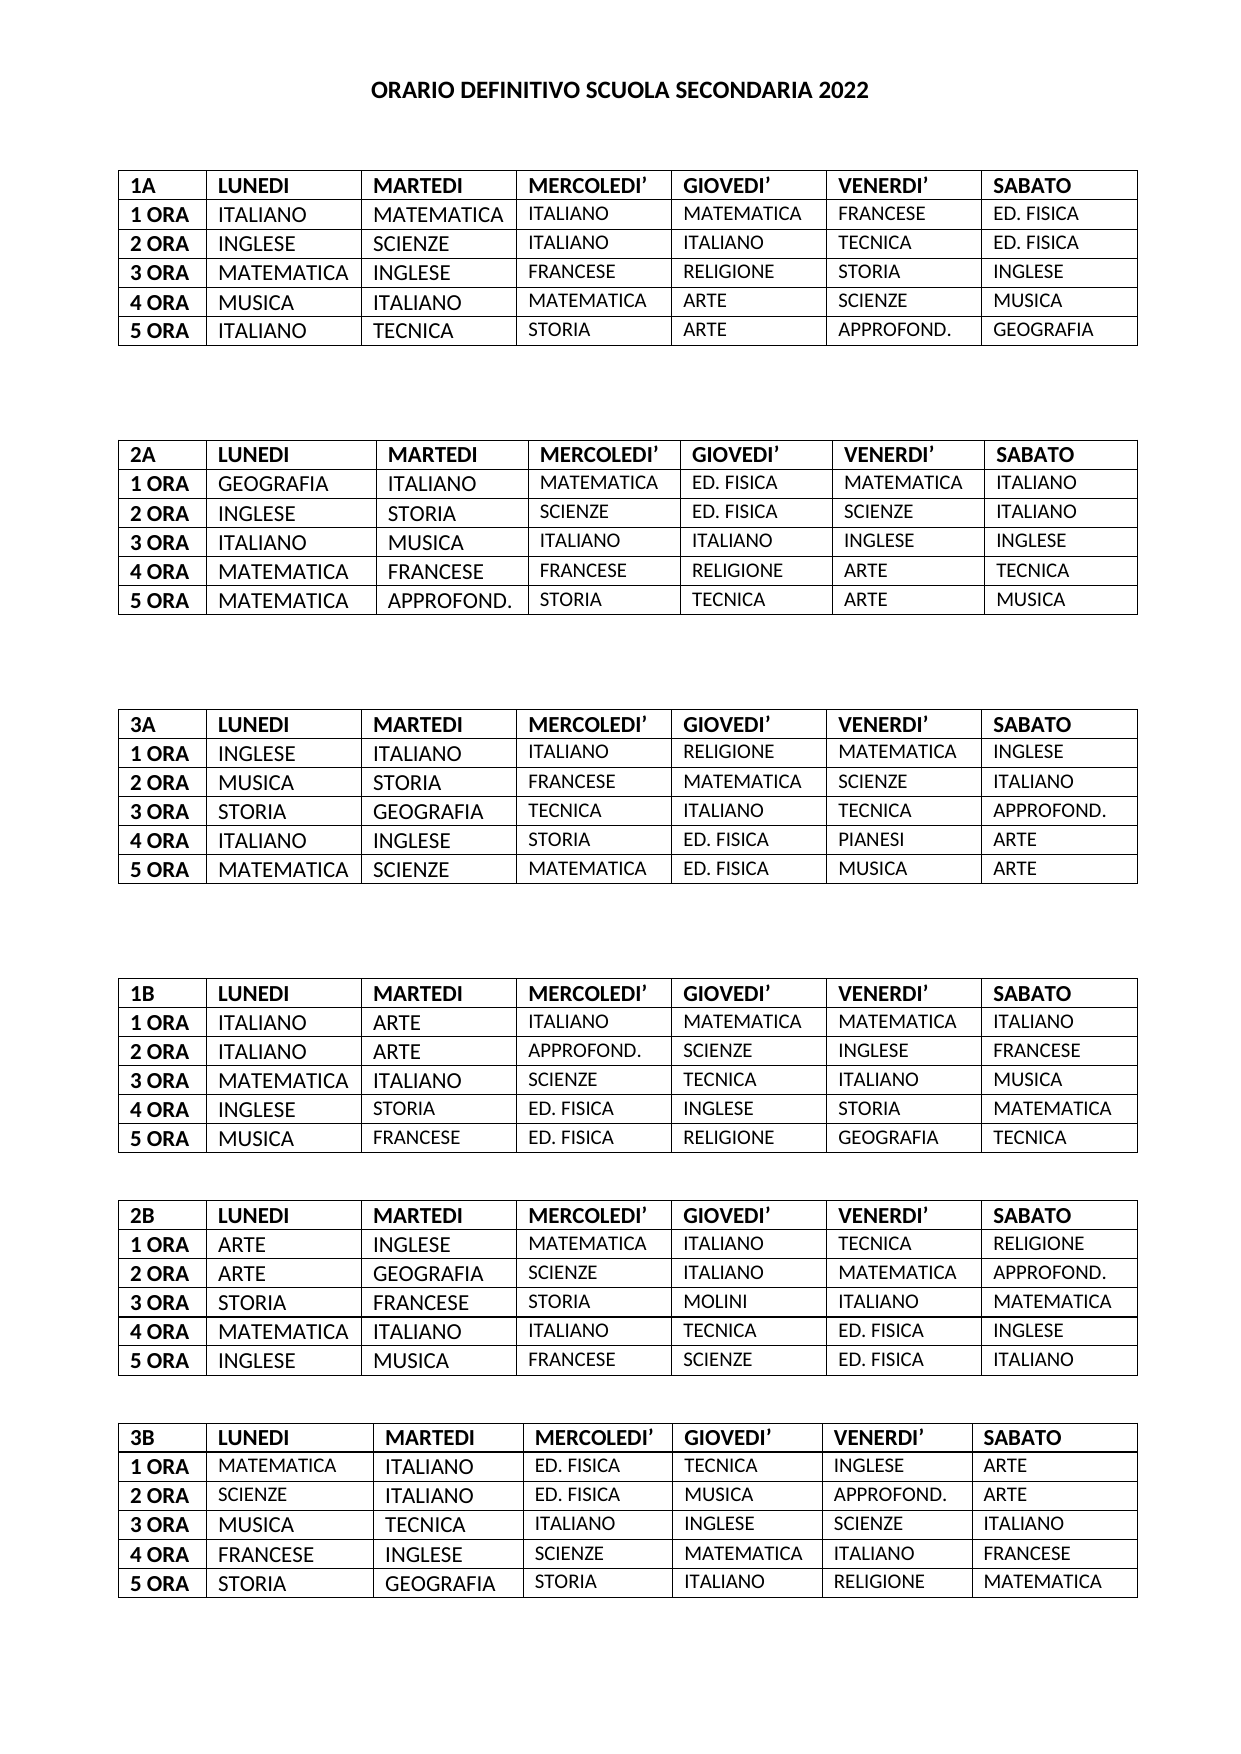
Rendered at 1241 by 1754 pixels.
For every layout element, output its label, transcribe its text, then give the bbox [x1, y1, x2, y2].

table_cell ITALIANO [681, 528, 832, 556]
table_header LUNEDI [207, 979, 361, 1007]
table_cell ITALIANO [827, 1288, 981, 1316]
table_cell INGLESE [207, 1095, 361, 1123]
table_cell RELIGIONE [672, 1124, 826, 1152]
table_cell INGLESE [672, 1095, 826, 1123]
table_cell STORIA [362, 1095, 516, 1123]
table_cell FRANCESE [827, 200, 981, 228]
table_cell 2 ORA [119, 230, 206, 257]
table_cell MATEMATICA [672, 1008, 826, 1036]
table_cell RELIGIONE [672, 739, 826, 767]
table_cell ITALIANO [207, 1008, 361, 1036]
table_cell FRANCESE [207, 1540, 373, 1568]
table_cell SCIENZE [827, 288, 981, 316]
table_header 3B [119, 1424, 206, 1451]
table_cell ITALIANO [362, 1318, 516, 1345]
table_cell ED. FISICA [517, 1124, 671, 1152]
table_cell 5 ORA [119, 317, 206, 345]
table_cell STORIA [207, 1569, 373, 1597]
table_cell FRANCESE [377, 557, 528, 585]
table_cell MATEMATICA [672, 200, 826, 228]
table_cell 3 ORA [119, 1288, 206, 1316]
table_cell 4 ORA [119, 557, 206, 585]
table_cell INGLESE [823, 1453, 972, 1481]
table_cell 4 ORA [119, 1318, 206, 1345]
table_cell MATEMATICA [672, 768, 826, 796]
table_header LUNEDI [207, 710, 361, 738]
table_cell 1 ORA [119, 1230, 206, 1258]
table_cell APPROFOND. [982, 1259, 1137, 1287]
table_cell ITALIANO [529, 528, 680, 556]
table_cell ITALIANO [362, 288, 516, 316]
table_cell 3 ORA [119, 528, 206, 556]
table_cell FRANCESE [973, 1540, 1137, 1568]
table_cell ITALIANO [207, 317, 361, 345]
table_cell RELIGIONE [823, 1569, 972, 1597]
table_cell INGLESE [207, 230, 361, 257]
table_cell STORIA [362, 768, 516, 796]
table_cell ITALIANO [207, 528, 376, 556]
table_cell STORIA [517, 317, 671, 345]
table_cell INGLESE [985, 528, 1137, 556]
table_header SABATO [982, 979, 1137, 1007]
table_cell 4 ORA [119, 1095, 206, 1123]
table_cell ITALIANO [672, 1230, 826, 1258]
table_cell GEOGRAFIA [362, 1259, 516, 1287]
table_cell STORIA [377, 499, 528, 527]
table_cell 3 ORA [119, 259, 206, 287]
table_cell ED. FISICA [681, 499, 832, 527]
table_header SABATO [973, 1424, 1137, 1451]
table_header MERCOLEDI’ [529, 441, 680, 468]
table_cell 5 ORA [119, 1346, 206, 1374]
table_cell ITALIANO [517, 1008, 671, 1036]
table_cell ARTE [973, 1453, 1137, 1481]
table_header GIOVEDI’ [673, 1424, 822, 1451]
table_cell ITALIANO [374, 1453, 523, 1481]
table_cell MATEMATICA [517, 1230, 671, 1258]
table_cell GEOGRAFIA [207, 470, 376, 498]
table_cell FRANCESE [982, 1037, 1137, 1065]
table_cell SCIENZE [833, 499, 984, 527]
table_cell MUSICA [985, 586, 1137, 614]
table_cell 3 ORA [119, 1066, 206, 1094]
table_cell MUSICA [207, 768, 361, 796]
table_cell FRANCESE [362, 1288, 516, 1316]
table_cell 5 ORA [119, 586, 206, 614]
table_cell MATEMATICA [982, 1095, 1137, 1123]
table_cell ITALIANO [524, 1511, 672, 1539]
table_cell MATEMATICA [207, 557, 376, 585]
table_header 2A [119, 441, 206, 468]
table_cell MATEMATICA [517, 288, 671, 316]
table_cell MATEMATICA [827, 1259, 981, 1287]
table_cell SCIENZE [529, 499, 680, 527]
table_cell INGLESE [374, 1540, 523, 1568]
table_cell ARTE [362, 1037, 516, 1065]
table_cell STORIA [827, 1095, 981, 1123]
table_cell 1 ORA [119, 470, 206, 498]
table_cell MATEMATICA [207, 586, 376, 614]
table_cell STORIA [529, 586, 680, 614]
table_cell 5 ORA [119, 1569, 206, 1597]
table_cell TECNICA [827, 797, 981, 825]
table_cell ED. FISICA [672, 855, 826, 883]
table_cell TECNICA [827, 1230, 981, 1258]
table_cell MATEMATICA [833, 470, 984, 498]
table_cell ITALIANO [823, 1540, 972, 1568]
table_cell TECNICA [673, 1453, 822, 1481]
table_cell SCIENZE [517, 1066, 671, 1094]
table_cell INGLESE [833, 528, 984, 556]
table_cell INGLESE [673, 1511, 822, 1539]
table_cell MUSICA [377, 528, 528, 556]
table_cell 5 ORA [119, 855, 206, 883]
table_header MERCOLEDI’ [517, 171, 671, 199]
table_cell 2 ORA [119, 768, 206, 796]
table_cell ITALIANO [207, 826, 361, 854]
table_cell ITALIANO [374, 1482, 523, 1509]
table_cell MATEMATICA [827, 739, 981, 767]
table_cell INGLESE [982, 1318, 1137, 1345]
table_cell PIANESI [827, 826, 981, 854]
table_header LUNEDI [207, 171, 361, 199]
table_header MARTEDI [362, 171, 516, 199]
table_header MERCOLEDI’ [524, 1424, 672, 1451]
table_cell MATEMATICA [673, 1540, 822, 1568]
table_cell MUSICA [982, 1066, 1137, 1094]
table_cell ED. FISICA [982, 200, 1137, 228]
table_cell ITALIANO [985, 470, 1137, 498]
table_cell INGLESE [207, 739, 361, 767]
table_cell MUSICA [362, 1346, 516, 1374]
table_cell STORIA [207, 1288, 361, 1316]
table_cell FRANCESE [517, 259, 671, 287]
table_cell MATEMATICA [207, 1453, 373, 1481]
table_cell 5 ORA [119, 1124, 206, 1152]
text ORARIO DEFINITIVO SCUOLA SECONDARIA 2022 [118, 74, 1122, 104]
table_cell INGLESE [362, 826, 516, 854]
table_cell SCIENZE [672, 1037, 826, 1065]
table_cell FRANCESE [362, 1124, 516, 1152]
table_cell ITALIANO [207, 1037, 361, 1065]
table_cell ARTE [973, 1482, 1137, 1509]
table_cell MATEMATICA [207, 1066, 361, 1094]
table_cell MUSICA [207, 288, 361, 316]
table_cell 4 ORA [119, 826, 206, 854]
table_cell ITALIANO [362, 1066, 516, 1094]
table_cell TECNICA [672, 1318, 826, 1345]
table_cell SCIENZE [524, 1540, 672, 1568]
table_cell RELIGIONE [982, 1230, 1137, 1258]
table_cell 2 ORA [119, 1037, 206, 1065]
table_cell APPROFOND. [377, 586, 528, 614]
table_cell ITALIANO [672, 230, 826, 257]
table_cell GEOGRAFIA [362, 797, 516, 825]
table_cell ITALIANO [673, 1569, 822, 1597]
table_header MARTEDI [377, 441, 528, 468]
table_cell ED. FISICA [827, 1346, 981, 1374]
table_header SABATO [982, 1201, 1137, 1229]
table_cell INGLESE [207, 499, 376, 527]
table_cell 3 ORA [119, 1511, 206, 1539]
table_header VENERDI’ [827, 979, 981, 1007]
table_cell FRANCESE [517, 1346, 671, 1374]
table_cell ARTE [207, 1259, 361, 1287]
table_cell ED. FISICA [827, 1318, 981, 1345]
table_cell GEOGRAFIA [374, 1569, 523, 1597]
table_cell SCIENZE [823, 1511, 972, 1539]
table_cell ARTE [362, 1008, 516, 1036]
table_cell INGLESE [362, 259, 516, 287]
table_cell ARTE [672, 317, 826, 345]
table_cell SCIENZE [362, 230, 516, 257]
table_cell ARTE [982, 855, 1137, 883]
table_cell GEOGRAFIA [982, 317, 1137, 345]
table_cell APPROFOND. [827, 317, 981, 345]
table_cell ED. FISICA [681, 470, 832, 498]
table_header MARTEDI [362, 1201, 516, 1229]
table_header LUNEDI [207, 1201, 361, 1229]
table_cell TECNICA [985, 557, 1137, 585]
table_header VENERDI’ [823, 1424, 972, 1451]
table_cell ED. FISICA [982, 230, 1137, 257]
table_cell ITALIANO [517, 200, 671, 228]
table_cell MUSICA [673, 1482, 822, 1509]
table_cell MUSICA [207, 1124, 361, 1152]
table_cell SCIENZE [207, 1482, 373, 1509]
table_cell APPROFOND. [517, 1037, 671, 1065]
table_cell ARTE [207, 1230, 361, 1258]
table_cell MUSICA [827, 855, 981, 883]
table_cell ITALIANO [827, 1066, 981, 1094]
table_header GIOVEDI’ [681, 441, 832, 468]
table_cell 4 ORA [119, 288, 206, 316]
table_cell APPROFOND. [982, 797, 1137, 825]
table_cell INGLESE [982, 259, 1137, 287]
table_cell MATEMATICA [529, 470, 680, 498]
table_cell ITALIANO [377, 470, 528, 498]
table_cell ITALIANO [672, 1259, 826, 1287]
table_cell TECNICA [982, 1124, 1137, 1152]
table_cell ITALIANO [982, 768, 1137, 796]
table_header MERCOLEDI’ [517, 710, 671, 738]
table_cell INGLESE [827, 1037, 981, 1065]
table_cell 1 ORA [119, 200, 206, 228]
table_header VENERDI’ [827, 171, 981, 199]
table_cell FRANCESE [529, 557, 680, 585]
table_cell ITALIANO [985, 499, 1137, 527]
table_header 3A [119, 710, 206, 738]
table_cell MATEMATICA [207, 259, 361, 287]
table_cell INGLESE [207, 1346, 361, 1374]
table_header VENERDI’ [833, 441, 984, 468]
table_cell STORIA [517, 826, 671, 854]
table_cell STORIA [207, 797, 361, 825]
table_cell ITALIANO [517, 1318, 671, 1345]
table_header GIOVEDI’ [672, 979, 826, 1007]
table_cell APPROFOND. [823, 1482, 972, 1509]
table_cell MUSICA [982, 288, 1137, 316]
table_cell ARTE [833, 557, 984, 585]
table_cell TECNICA [827, 230, 981, 257]
table_header MERCOLEDI’ [517, 1201, 671, 1229]
table_cell 3 ORA [119, 797, 206, 825]
table_cell MATEMATICA [827, 1008, 981, 1036]
table_cell SCIENZE [517, 1259, 671, 1287]
table_cell GEOGRAFIA [827, 1124, 981, 1152]
table_cell TECNICA [374, 1511, 523, 1539]
table_cell ED. FISICA [517, 1095, 671, 1123]
table_cell TECNICA [517, 797, 671, 825]
table_cell 1 ORA [119, 1453, 206, 1481]
table_cell RELIGIONE [672, 259, 826, 287]
table_cell TECNICA [362, 317, 516, 345]
table_header SABATO [985, 441, 1137, 468]
table_cell SCIENZE [827, 768, 981, 796]
table_cell ITALIANO [982, 1346, 1137, 1374]
table_header VENERDI’ [827, 710, 981, 738]
table_cell 1 ORA [119, 739, 206, 767]
table_header GIOVEDI’ [672, 1201, 826, 1229]
table_cell MATEMATICA [517, 855, 671, 883]
table_header MARTEDI [362, 710, 516, 738]
table_cell STORIA [827, 259, 981, 287]
table_cell ED. FISICA [524, 1453, 672, 1481]
table_cell SCIENZE [672, 1346, 826, 1374]
table_cell ITALIANO [517, 230, 671, 257]
table_cell STORIA [524, 1569, 672, 1597]
table_cell MUSICA [207, 1511, 373, 1539]
table_cell FRANCESE [517, 768, 671, 796]
table_cell ITALIANO [982, 1008, 1137, 1036]
table_cell 1 ORA [119, 1008, 206, 1036]
table_header LUNEDI [207, 1424, 373, 1451]
table_cell ITALIANO [517, 739, 671, 767]
table_header VENERDI’ [827, 1201, 981, 1229]
table_cell ARTE [672, 288, 826, 316]
table_cell ITALIANO [362, 739, 516, 767]
table_cell 2 ORA [119, 499, 206, 527]
table_header MARTEDI [374, 1424, 523, 1451]
table_cell ED. FISICA [672, 826, 826, 854]
table_cell STORIA [517, 1288, 671, 1316]
table_cell ITALIANO [207, 200, 361, 228]
table_cell ITALIANO [672, 797, 826, 825]
table_header SABATO [982, 171, 1137, 199]
table_cell MATEMATICA [362, 200, 516, 228]
table_cell RELIGIONE [681, 557, 832, 585]
table_cell MATEMATICA [207, 1318, 361, 1345]
table_header SABATO [982, 710, 1137, 738]
table_cell INGLESE [362, 1230, 516, 1258]
table_header 1A [119, 171, 206, 199]
table_cell 2 ORA [119, 1482, 206, 1509]
table_header 2B [119, 1201, 206, 1229]
table_header MERCOLEDI’ [517, 979, 671, 1007]
table_cell SCIENZE [362, 855, 516, 883]
table_cell ARTE [833, 586, 984, 614]
table_cell TECNICA [681, 586, 832, 614]
table_header GIOVEDI’ [672, 171, 826, 199]
table_cell ED. FISICA [524, 1482, 672, 1509]
table_cell ITALIANO [973, 1511, 1137, 1539]
table_cell INGLESE [982, 739, 1137, 767]
table_cell TECNICA [672, 1066, 826, 1094]
table_header LUNEDI [207, 441, 376, 468]
table_cell ARTE [982, 826, 1137, 854]
table_header 1B [119, 979, 206, 1007]
table_header GIOVEDI’ [672, 710, 826, 738]
table_cell MATEMATICA [982, 1288, 1137, 1316]
table_header MARTEDI [362, 979, 516, 1007]
table_cell 2 ORA [119, 1259, 206, 1287]
table_cell MATEMATICA [973, 1569, 1137, 1597]
table_cell MATEMATICA [207, 855, 361, 883]
table_cell MOLINI [672, 1288, 826, 1316]
table_cell 4 ORA [119, 1540, 206, 1568]
